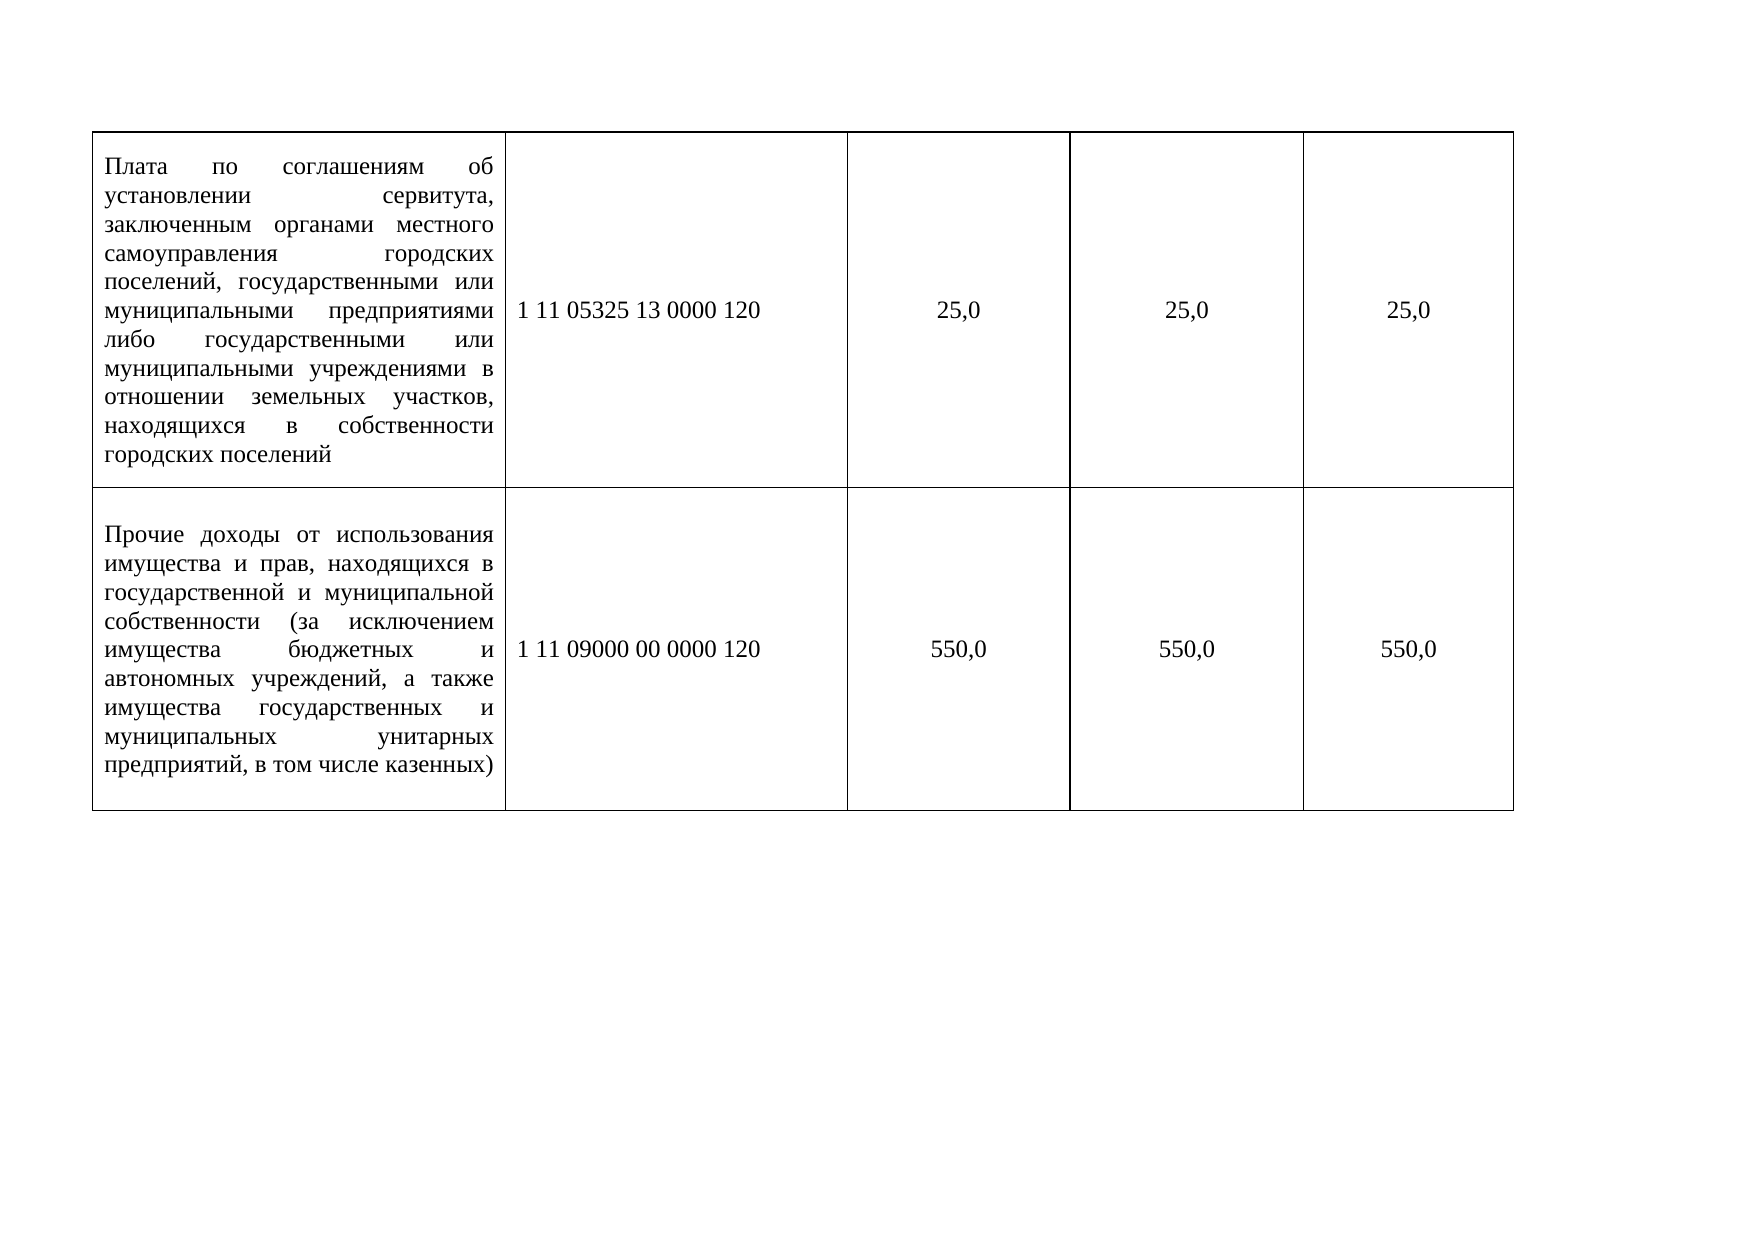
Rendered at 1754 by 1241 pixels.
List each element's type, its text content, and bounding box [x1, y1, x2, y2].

table_cell 25,0 [848, 133, 1069, 487]
table_cell 1 11 09000 00 0000 120 [506, 488, 847, 810]
table_cell 550,0 [848, 488, 1069, 810]
table_cell 25,0 [1071, 133, 1303, 487]
table_cell 550,0 [1304, 488, 1513, 810]
table_cell 25,0 [1304, 133, 1513, 487]
table_cell 550,0 [1071, 488, 1303, 810]
table_cell Прочие доходы от использования имущества и прав, находящихся в государственной и муниципальной собственности (за исключением имущества бюджетных и автономных учреждений, а также имущества государственных и муниципальных унитарных предприятий, в том числе казенных) [93, 488, 505, 810]
table_cell Плата по соглашениям об установлении сервитута, заключенным органами местного самоуправления городских поселений, государственными или муниципальными предприятиями либо государственными или муниципальными учреждениями в отношении земельных участков, находящихся в собственности городских поселений [93, 133, 505, 487]
table_cell 1 11 05325 13 0000 120 [506, 133, 847, 487]
